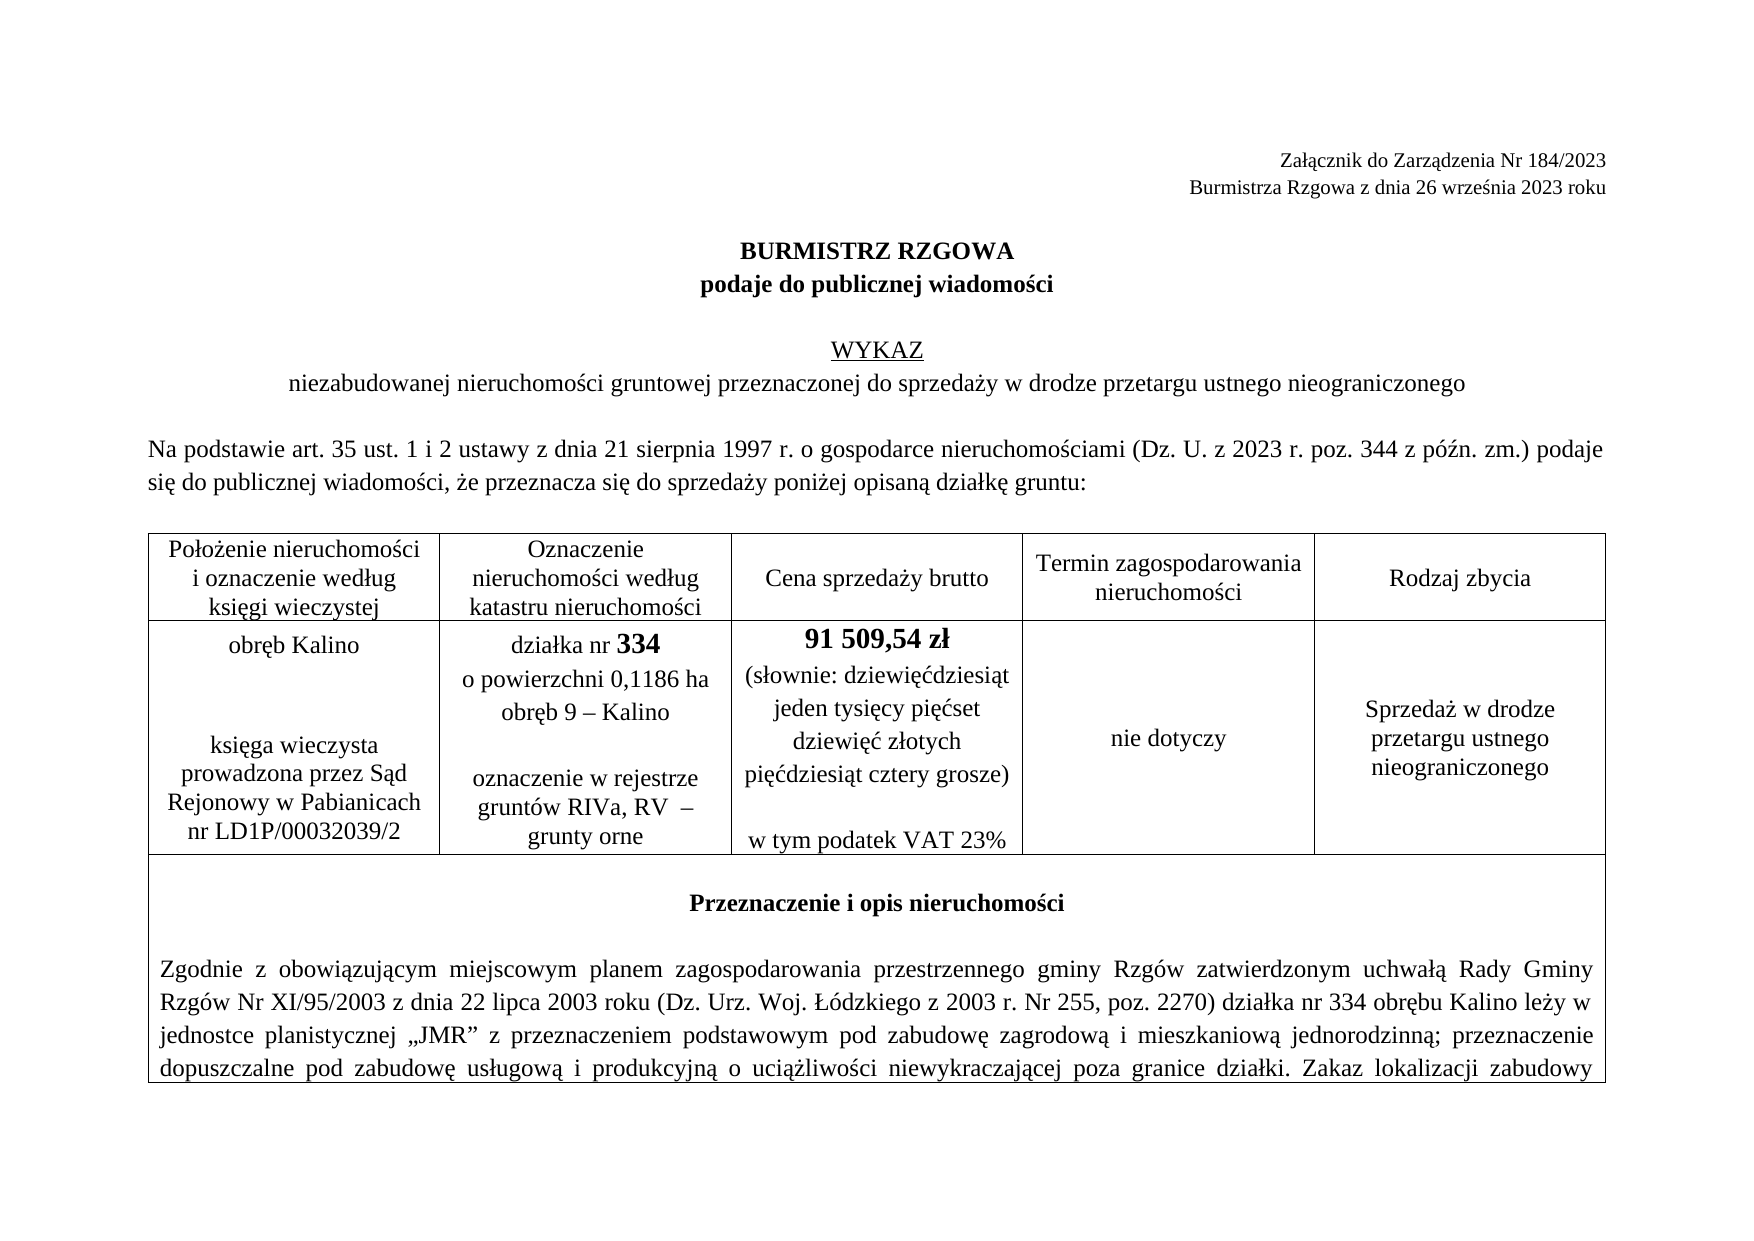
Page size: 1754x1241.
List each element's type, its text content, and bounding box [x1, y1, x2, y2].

text podaje do publicznej wiadomości [148, 269, 1606, 298]
text Załącznik do Zarządzenia Nr 184/2023 [148, 148, 1606, 172]
text Burmistrza Rzgowa z dnia 26 września 2023 roku [148, 175, 1606, 199]
text niezabudowanej nieruchomości gruntowej przeznaczonej do sprzedaży w drodze przetargu ustnego nieograniczonego [148, 368, 1606, 397]
table_header Rodzaj zbycia [1315, 534, 1605, 620]
table_cell nie dotyczy [1023, 621, 1314, 854]
table_cell Sprzedaż w drodze przetargu ustnego nieograniczonego [1315, 621, 1605, 854]
table_cell działka nr 334 o powierzchni 0,1186 ha obręb 9 – Kalino oznaczenie w rejestrze gruntów RIVa, RV – grunty orne [440, 621, 731, 854]
table_header Oznaczenie nieruchomości według katastru nieruchomości [440, 534, 731, 620]
table_header Położenie nieruchomości i oznaczenie według księgi wieczystej [149, 534, 439, 620]
table_cell obręb Kalino księga wieczysta prowadzona przez Sąd Rejonowy w Pabianicach nr LD1P/00032039/2 [149, 621, 439, 854]
text Na podstawie art. 35 ust. 1 i 2 ustawy z dnia 21 sierpnia 1997 r. o gospodarce nieruchomościami (Dz. U. z 2023 r. poz. 344 z późn. zm.) podaje się do publicznej wiadomości, że przeznacza się do sprzedaży poniżej opisaną działkę gruntu: [148, 434, 1606, 496]
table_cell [149, 855, 1605, 1082]
table_cell 91 509,54 zł (słownie: dziewięćdziesiąt jeden tysięcy pięćset dziewięć złotych pięćdziesiąt cztery grosze) w tym podatek VAT 23% [732, 621, 1022, 854]
text WYKAZ [148, 335, 1606, 364]
table_header Cena sprzedaży brutto [732, 534, 1022, 620]
table_header Termin zagospodarowania nieruchomości [1023, 534, 1314, 620]
text BURMISTRZ RZGOWA [148, 236, 1606, 265]
